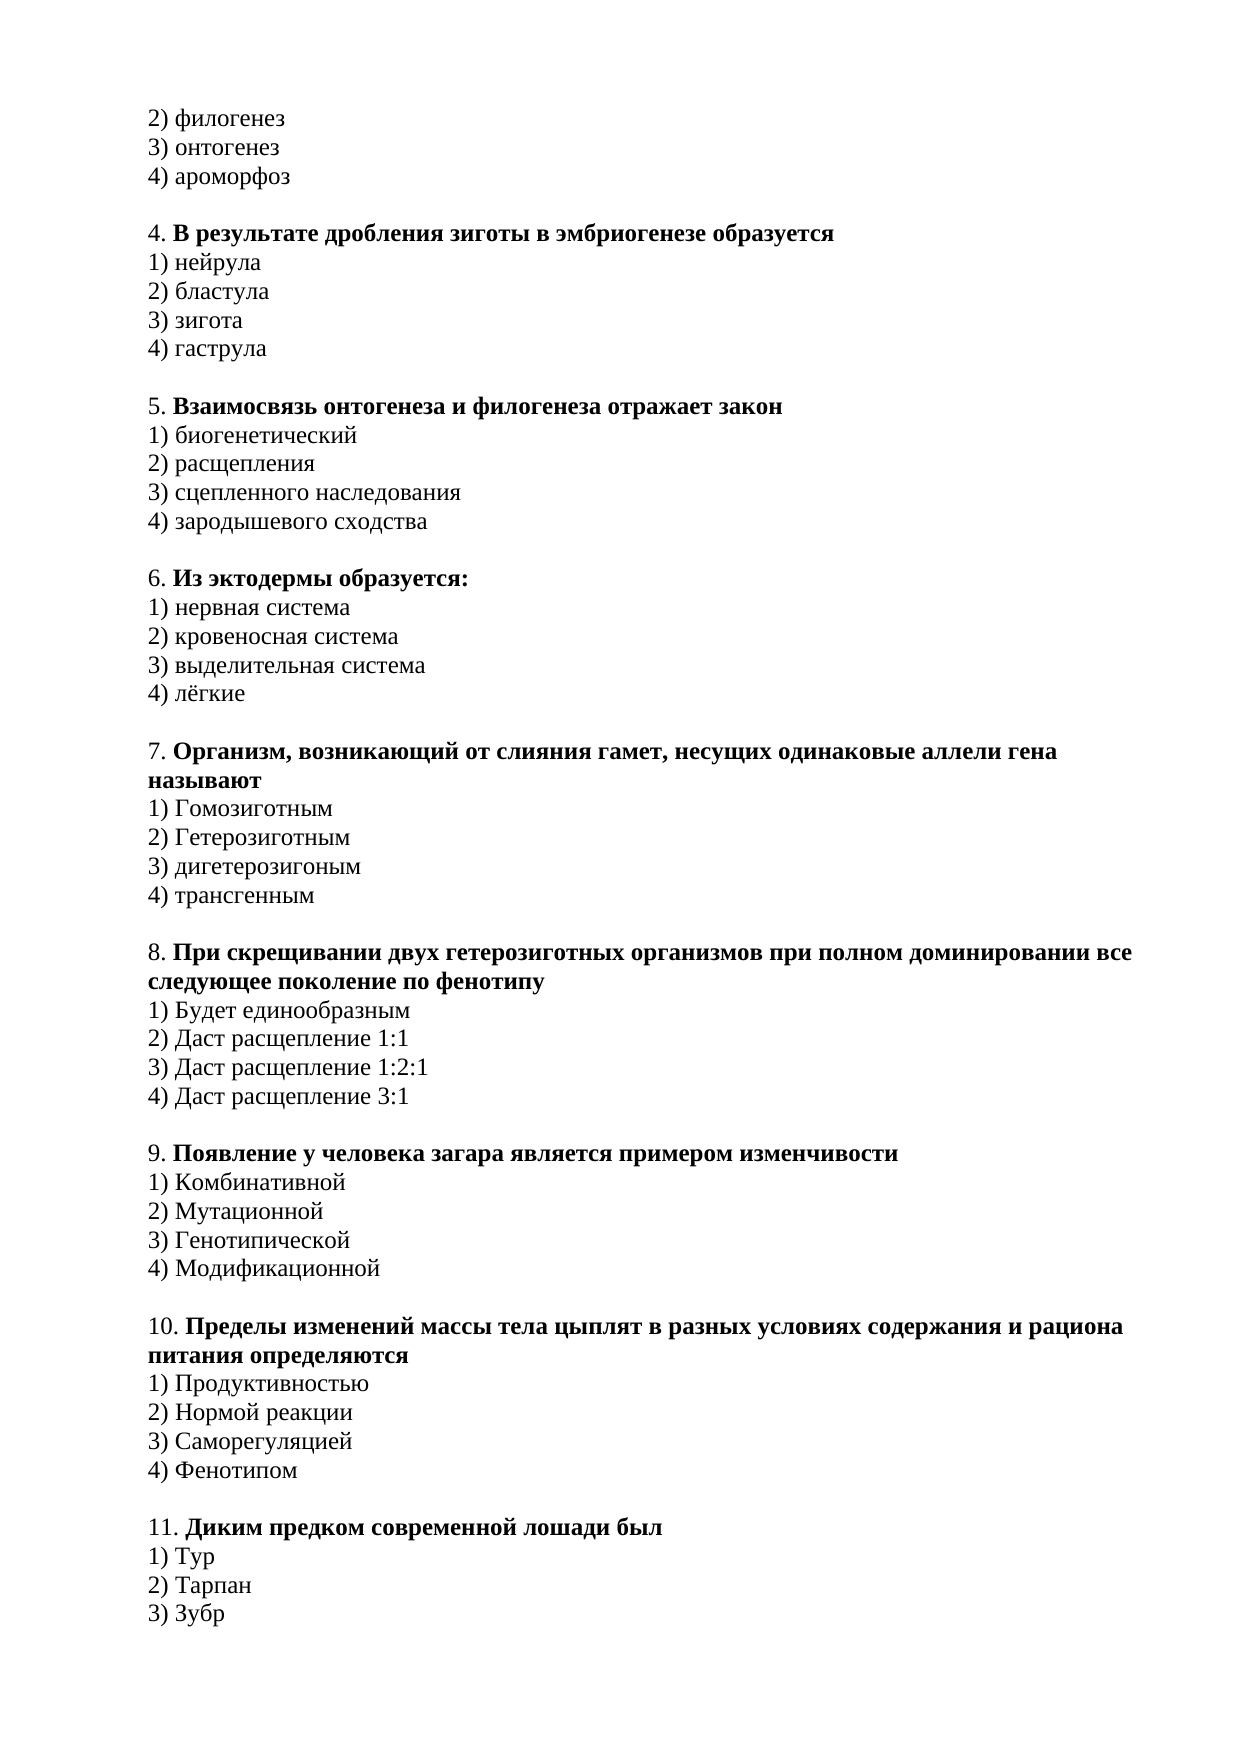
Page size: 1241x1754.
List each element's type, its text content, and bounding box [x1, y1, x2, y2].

text 4) лёгкие [148, 678, 1152, 707]
text 4) гаструла [148, 333, 1152, 362]
text 7. Организм, возникающий от слияния гамет, несущих одинаковые аллели гена называют [148, 736, 1152, 793]
text 2) расщепления [148, 448, 1152, 477]
text 1) Продуктивностью [148, 1368, 1152, 1397]
text 1) нервная система [148, 592, 1152, 621]
text 2) бластула [148, 276, 1152, 305]
text 2) кровеносная система [148, 621, 1152, 650]
text 10. Пределы изменений массы тела цыплят в разных условиях содержания и рациона питания определяются [148, 1311, 1152, 1368]
text 4) зародышевого сходства [148, 506, 1152, 535]
text 2) филогенез [148, 103, 1152, 132]
text 3) Генотипической [148, 1225, 1152, 1253]
text 3) Саморегуляцией [148, 1426, 1152, 1455]
text 3) сцепленного наследования [148, 477, 1152, 506]
text 1) Будет единообразным [148, 995, 1152, 1023]
text 9. Появление у человека загара является примером изменчивости [148, 1138, 1152, 1167]
text 1) биогенетический [148, 420, 1152, 448]
text 3) онтогенез [148, 132, 1152, 161]
text 4. В результате дробления зиготы в эмбриогенезе образуется [148, 218, 1152, 247]
text 4) Даст расщепление 3:1 [148, 1081, 1152, 1110]
text 11. Диким предком современной лошади был [148, 1512, 1152, 1541]
text 2) Даст расщепление 1:1 [148, 1023, 1152, 1052]
text 4) ароморфоз [148, 161, 1152, 190]
text 3) Даст расщепление 1:2:1 [148, 1052, 1152, 1081]
text 1) нейрула [148, 247, 1152, 276]
text 3) Зубр [148, 1598, 1152, 1627]
text 4) трансгенным [148, 880, 1152, 908]
text 2) Гетерозиготным [148, 822, 1152, 851]
text 3) дигетерозигоным [148, 851, 1152, 880]
text 8. При скрещивании двух гетерозиготных организмов при полном доминировании все следующее поколение по фенотипу [148, 937, 1152, 995]
text 4) Модификационной [148, 1253, 1152, 1282]
text 2) Тарпан [148, 1570, 1152, 1598]
text 2) Мутационной [148, 1196, 1152, 1225]
text 1) Тур [148, 1541, 1152, 1570]
text 3) выделительная система [148, 650, 1152, 678]
text 1) Комбинативной [148, 1167, 1152, 1196]
text 3) зигота [148, 305, 1152, 333]
text 2) Нормой реакции [148, 1397, 1152, 1426]
text 5. Взаимосвязь онтогенеза и филогенеза отражает закон [148, 391, 1152, 420]
text 1) Гомозиготным [148, 793, 1152, 822]
text 4) Фенотипом [148, 1455, 1152, 1483]
text 6. Из эктодермы образуется: [148, 563, 1152, 592]
